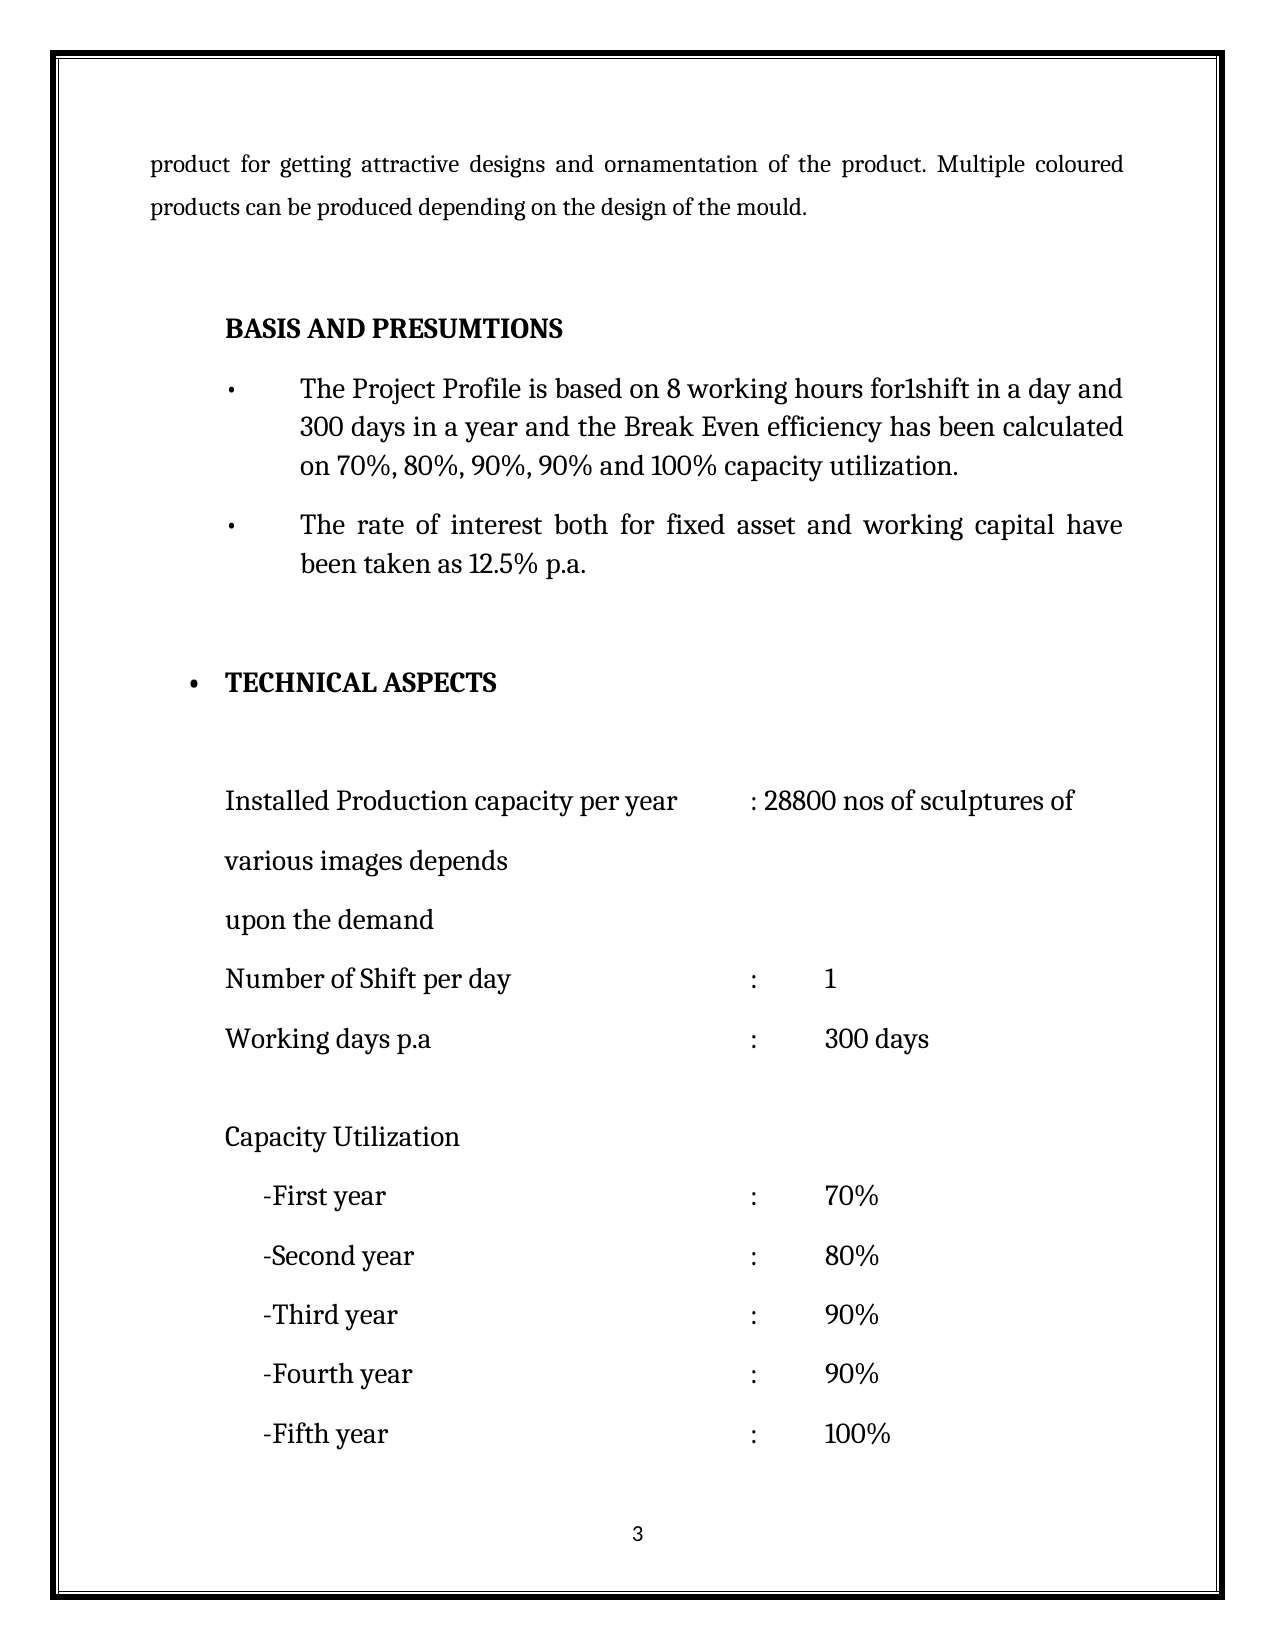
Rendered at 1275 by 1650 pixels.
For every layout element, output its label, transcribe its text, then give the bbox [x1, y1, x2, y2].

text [150, 150, 1125, 222]
text BASIS AND PRESUMTIONS [225, 313, 1125, 346]
text various images depends [225, 844, 1125, 877]
text Number of Shift per day : 1 [150, 963, 1125, 996]
text Working days p.a : 300 days [225, 1022, 1125, 1094]
text -Fifth year : 100% [262, 1417, 1125, 1450]
text -Third year : 90% [262, 1298, 1125, 1332]
text -First year : 70% [262, 1179, 1125, 1213]
list TECHNICAL ASPECTS [187, 666, 1125, 699]
text Capacity Utilization [225, 1120, 1125, 1153]
text Installed Production capacity per year : 28800 nos of sculptures of [225, 784, 1125, 818]
list The Project Profile is based on 8 working hours for1shift in a day and 300 days in a year and the Break Even efficiency has been calculated on 70%, 80%, 90%, 90% and 100% capacity utilization. [225, 372, 1125, 483]
text upon the demand [225, 903, 1125, 937]
list The rate of interest both for fixed asset and working capital have been taken as 12.5% p.a. [225, 508, 1125, 581]
text -Fourth year : 90% [262, 1357, 1125, 1391]
text -Second year : 80% [262, 1239, 1125, 1272]
